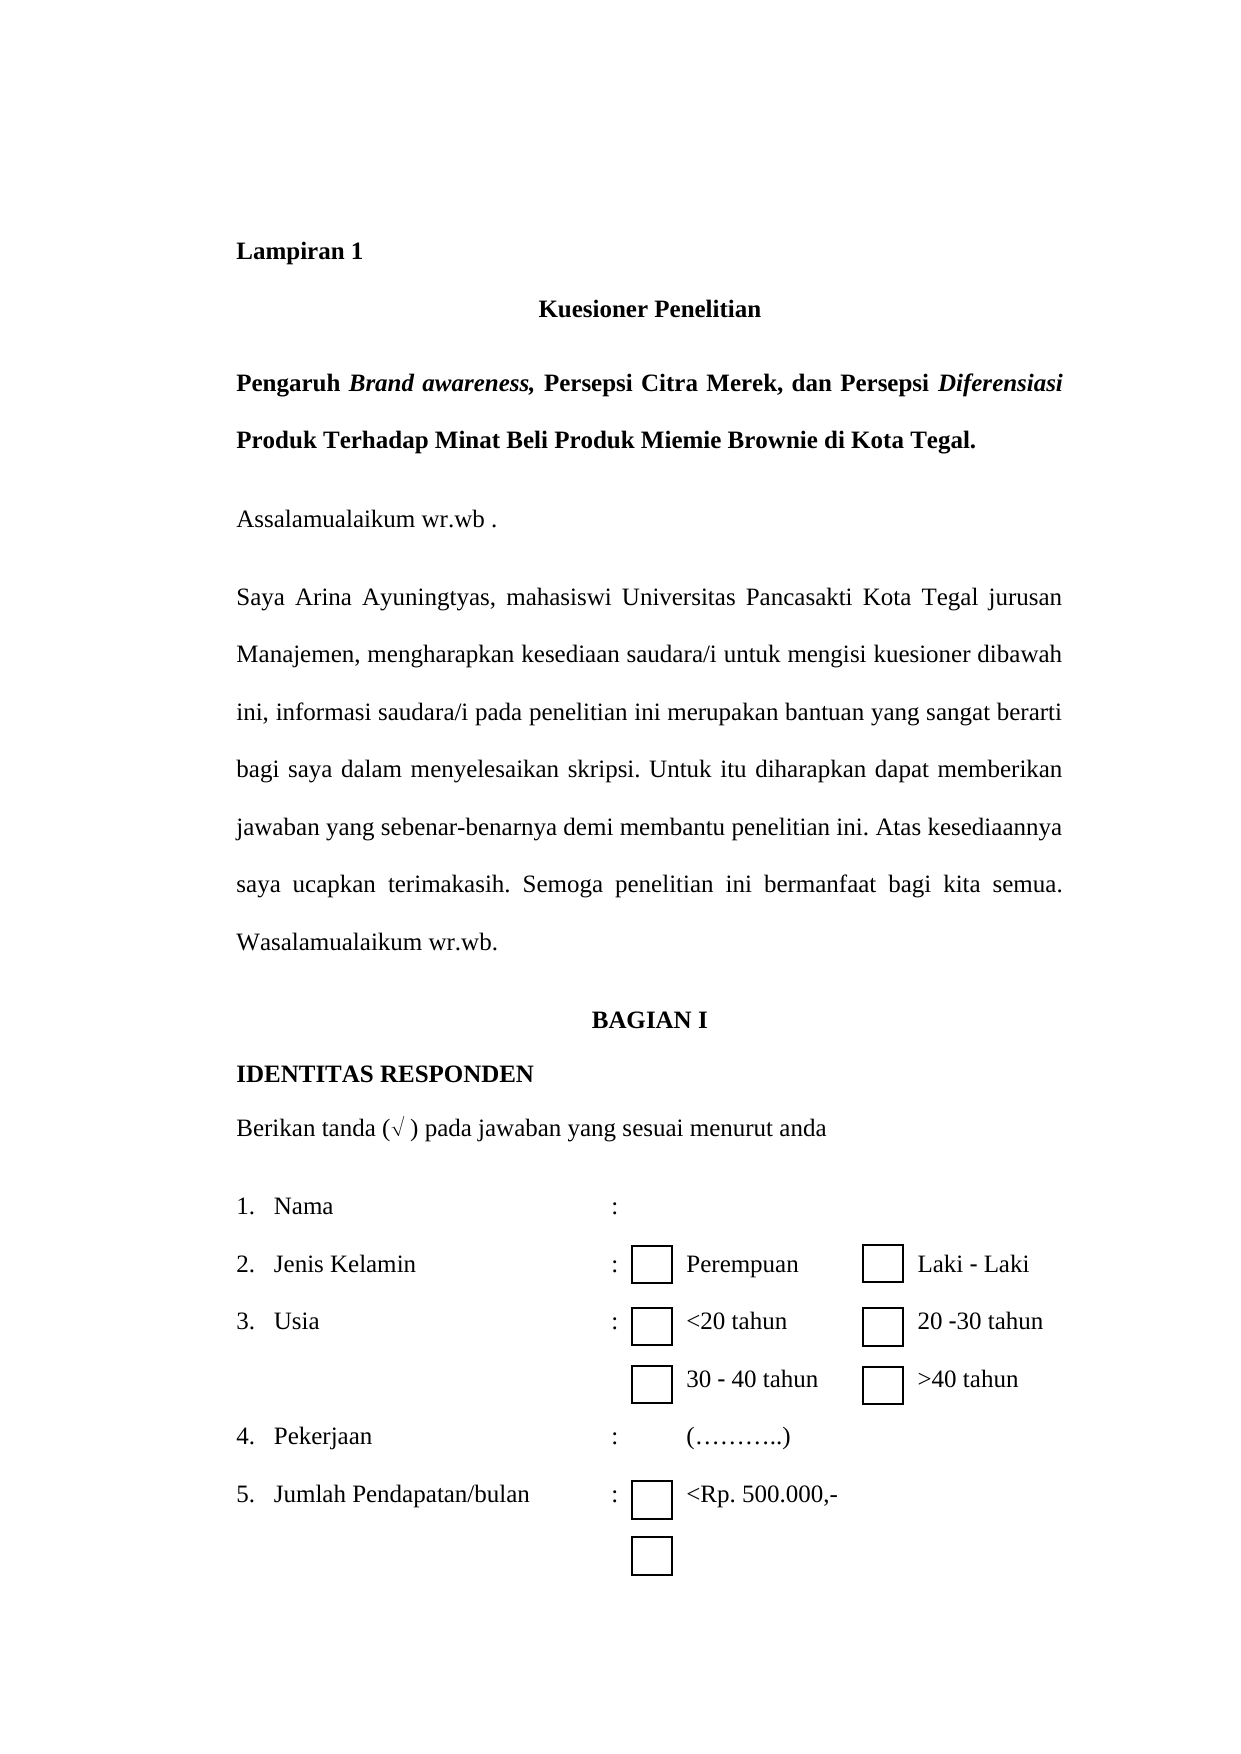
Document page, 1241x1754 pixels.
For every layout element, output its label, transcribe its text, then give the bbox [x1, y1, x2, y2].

list Jenis Kelamin : Perempuan Laki Laki [904, 1249, 1063, 1278]
list Jumlah Pendapatan/bulan : <Rp. 500.000,- [236, 1479, 1063, 1508]
text Saya Arina Ayuningtyas, mahasiswi Universitas Pancasakti Kota Tegal jurusan Manajemen, mengharapkan kesediaan saudara/i untuk mengisi kuesioner dibawah ini, informasi saudara/i pada penelitian ini merupakan bantuan yang sangat berarti bagi saya dalam menyelesaikan skripsi. Untuk itu diharapkan dapat memberikan jawaban yang sebenar-benarnya demi membantu penelitian ini. Atas kesediaannya saya ucapkan terimakasih. Semoga penelitian ini bermanfaat bagi kita semua. Wasalamualaikum wr.wb. [236, 582, 1063, 956]
text Pengaruh Brand awareness, Persepsi Citra Merek, dan Persepsi Diferensiasi Produk Terhadap Minat Beli Produk Miemie Brownie di Kota Tegal. [236, 368, 1063, 454]
text Assalamualaikum wr.wb . [236, 504, 1063, 532]
list Nama : [236, 1191, 1063, 1220]
text IDENTITAS RESPONDEN [236, 1059, 1063, 1088]
list 30 40 tahun >40 tahun [649, 1364, 1063, 1393]
text BAGIAN I [236, 1005, 1063, 1034]
list Jenis Kelamin : Perempuan Laki Laki [236, 1249, 631, 1278]
list Lampiran 1 [236, 236, 1063, 265]
list Kuesioner Penelitian [236, 294, 1063, 322]
text Berikan tanda ( ) pada jawaban yang sesuai menurut anda [236, 1113, 1063, 1142]
list Usia : <20 tahun 20 30 tahun [236, 1306, 1063, 1335]
list Jenis Kelamin : Perempuan Laki Laki [673, 1249, 862, 1278]
list Pekerjaan : (………..) [236, 1421, 1063, 1450]
